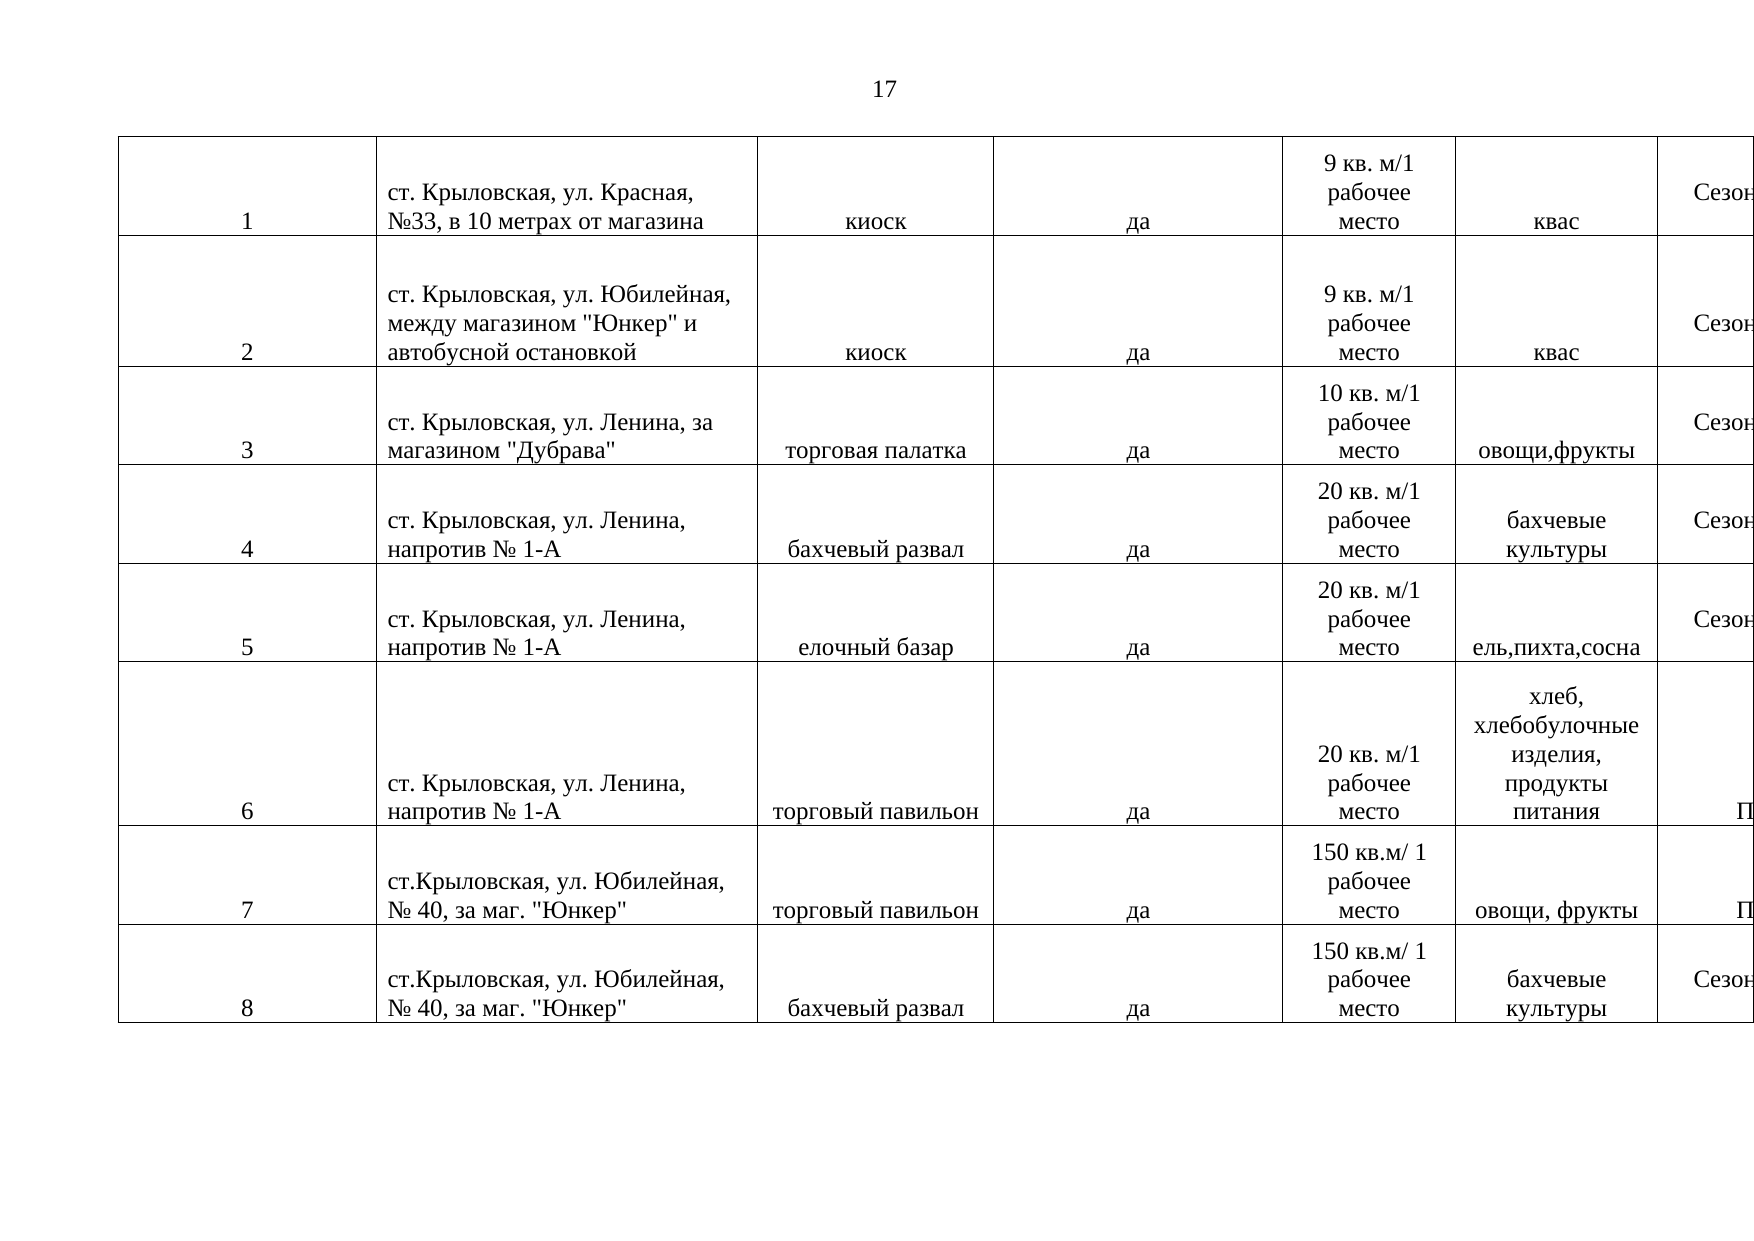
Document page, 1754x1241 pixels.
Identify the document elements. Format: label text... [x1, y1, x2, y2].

table_cell да [994, 925, 1282, 1022]
table_cell торговая палатка [758, 367, 993, 464]
table_cell 4 [119, 465, 376, 563]
table_cell Постоянно [1658, 662, 1753, 825]
table_cell 20 кв. м/1 рабочее место [1283, 564, 1455, 661]
table_cell 1 [119, 137, 376, 234]
table_cell 8 [119, 925, 376, 1022]
table_cell квас [1456, 236, 1657, 366]
table_cell да [994, 465, 1282, 563]
table_cell 7 [119, 826, 376, 924]
table_cell 9 кв. м/1 рабочее место [1283, 236, 1455, 366]
table_cell 3 [119, 367, 376, 464]
table_cell хлеб, хлебобулочные изделия, продукты питания [1456, 662, 1657, 825]
table_cell 2 [119, 236, 376, 366]
table_cell квас [1456, 137, 1657, 234]
table_cell овощи, фрукты [1456, 826, 1657, 924]
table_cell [377, 925, 757, 1022]
table_cell ст. Крыловская, ул. Красная, №33, в 10 метрах от магазина [377, 137, 757, 234]
table_cell 6 [119, 662, 376, 825]
table_cell да [994, 137, 1282, 234]
table_cell елочный базар [758, 564, 993, 661]
table_cell ст. Крыловская, ул. Ленина, напротив № 1-А [377, 465, 757, 563]
table_cell Сезонно с 01.06 по 31.10 [1658, 925, 1753, 1022]
table_cell торговый павильон [758, 826, 993, 924]
table_cell ст. Крыловская, ул. Ленина, напротив № 1-А [377, 662, 757, 825]
table_cell бахчевый развал [758, 925, 993, 1022]
table_cell да [994, 564, 1282, 661]
table_cell Постоянно [1658, 826, 1753, 924]
table_cell бахчевые культуры [1456, 465, 1657, 563]
table_cell киоск [758, 236, 993, 366]
table_cell овощи,фрукты [1456, 367, 1657, 464]
table_cell 20 кв. м/1 рабочее место [1283, 465, 1455, 563]
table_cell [377, 826, 757, 924]
table_cell 20 кв. м/1 рабочее место [1283, 662, 1455, 825]
table_cell ель,пихта,сосна [1456, 564, 1657, 661]
table_cell ст. Крыловская, ул. Ленина, напротив № 1-А [377, 564, 757, 661]
table_cell 9 кв. м/1 рабочее место [1283, 137, 1455, 234]
table_cell Сезонно с 01.12 по 31.12 [1658, 564, 1753, 661]
table_cell да [994, 826, 1282, 924]
table_cell да [994, 662, 1282, 825]
table_cell да [994, 367, 1282, 464]
table_cell ст. Крыловская, ул. Ленина, за магазином "Дубрава" [377, 367, 757, 464]
table_cell 5 [119, 564, 376, 661]
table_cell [1283, 925, 1455, 1022]
table_cell Сезонно с 01.06 по 31.10 [1658, 465, 1753, 563]
table_cell торговый павильон [758, 662, 993, 825]
table_cell 150 кв.м/ 1 рабочее место [1283, 826, 1455, 924]
table_cell бахчевый развал [758, 465, 993, 563]
table_cell да [994, 236, 1282, 366]
table_cell 10 кв. м/1 рабочее место [1283, 367, 1455, 464]
table_cell Сезонно с 01.04 по 30.09 [1658, 236, 1753, 366]
table_cell Сезонно с 01.04 по 30.09 [1658, 137, 1753, 234]
table_cell бахчевые культуры [1456, 925, 1657, 1022]
table_cell киоск [758, 137, 993, 234]
table_cell ст. Крыловская, ул. Юбилейная, между магазином "Юнкер" и автобусной остановкой [377, 236, 757, 366]
table_cell Сезонно с 01.04 по 30.09 [1658, 367, 1753, 464]
